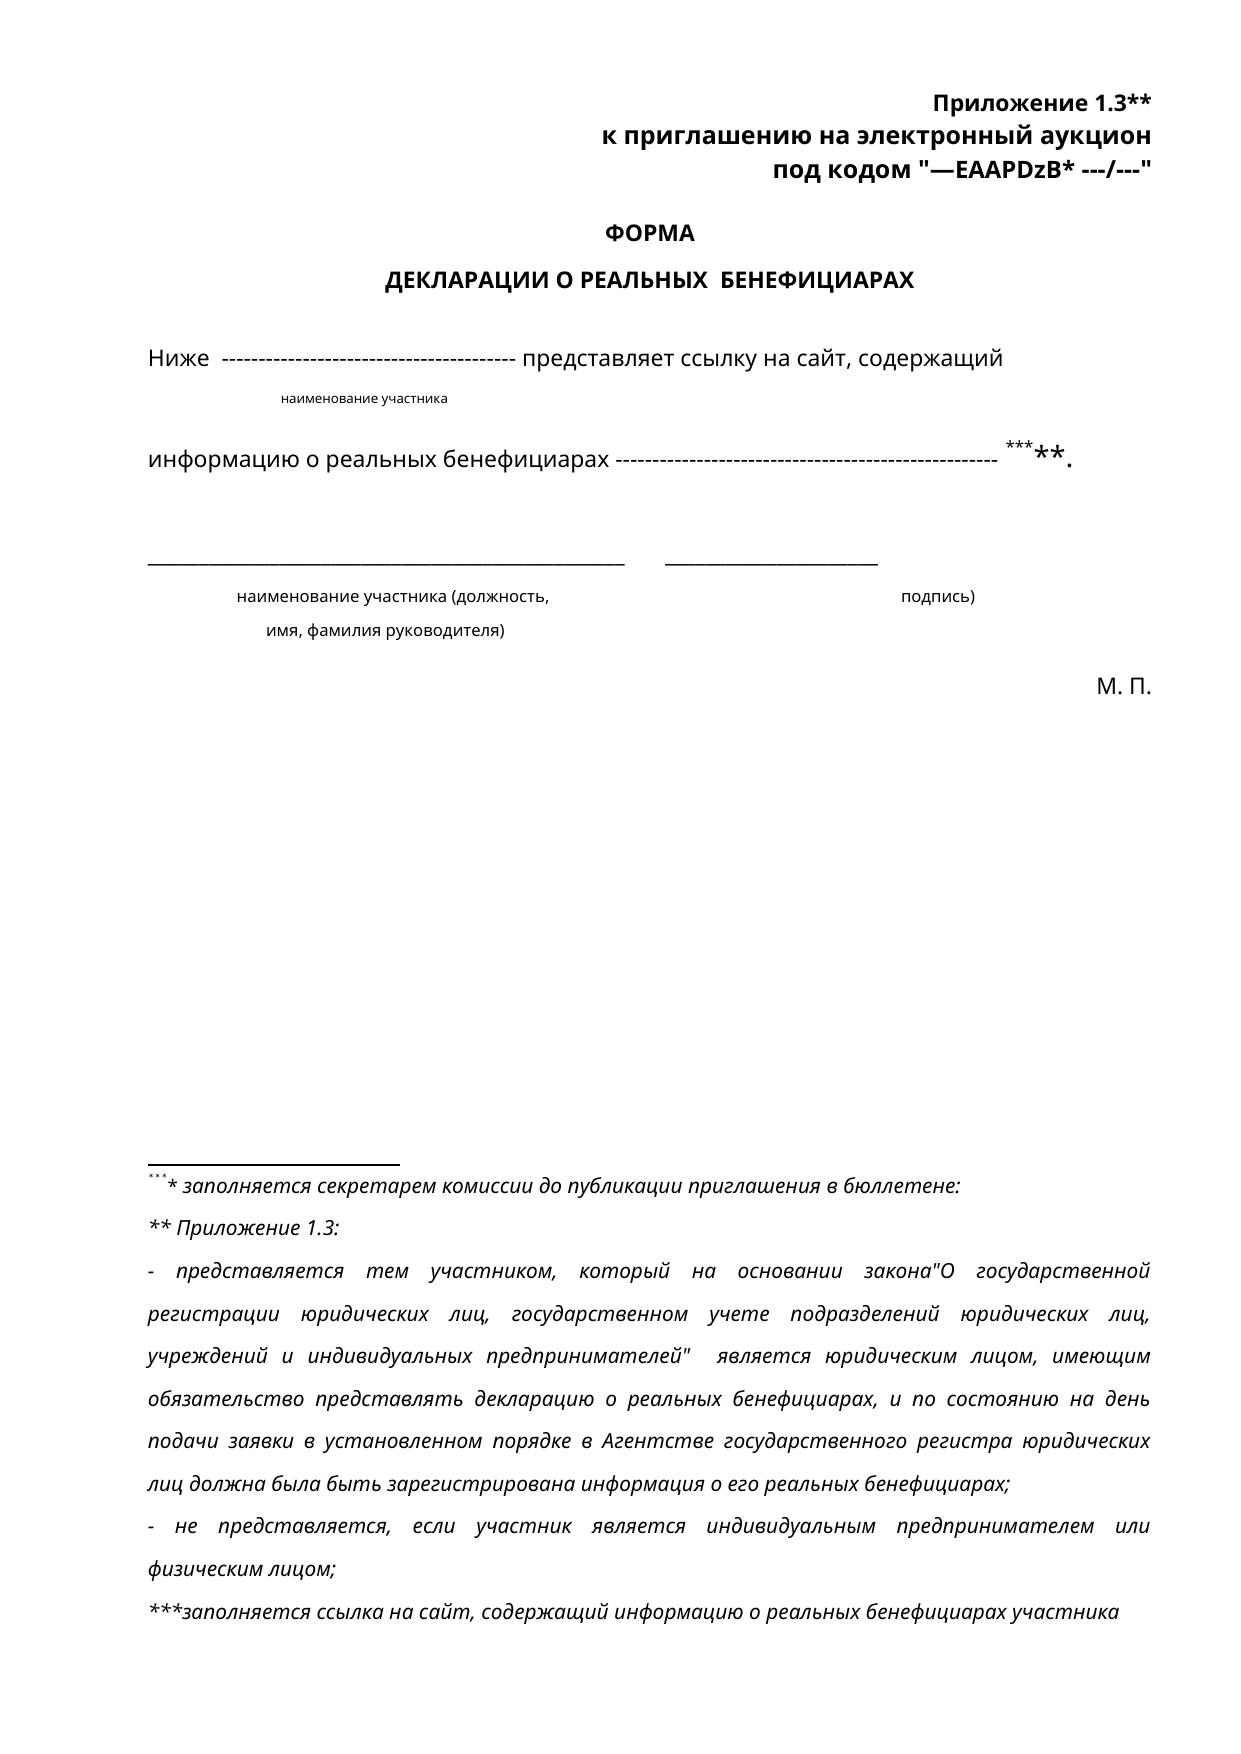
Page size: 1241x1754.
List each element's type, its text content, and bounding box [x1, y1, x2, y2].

text информацию о реальных бенефициарах ---------------------------------------------------- ***. [148, 436, 1152, 476]
text Приложение 1.3** [148, 86, 1152, 118]
text к приглашению на электронный аукцион [177, 118, 1152, 152]
text ДЕКЛАРАЦИИ О РЕАЛЬНЫХ БЕНЕФИЦИАРАХ [148, 264, 1152, 295]
text наименование участника [281, 389, 1152, 420]
text имя, фамилия руководителя) [266, 619, 1152, 642]
text М. П. [148, 670, 1152, 701]
text под кодом "—EAAPDzB* ---/---" [177, 152, 1152, 186]
text наименование участника (должность, подпись) [236, 585, 1152, 608]
text _______________________________________________ _____________________ [148, 538, 1152, 569]
text Ниже ---------------------------------------- представляет ссылку на сайт, содержащий [148, 342, 1152, 373]
text ФОРМА [148, 217, 1152, 248]
